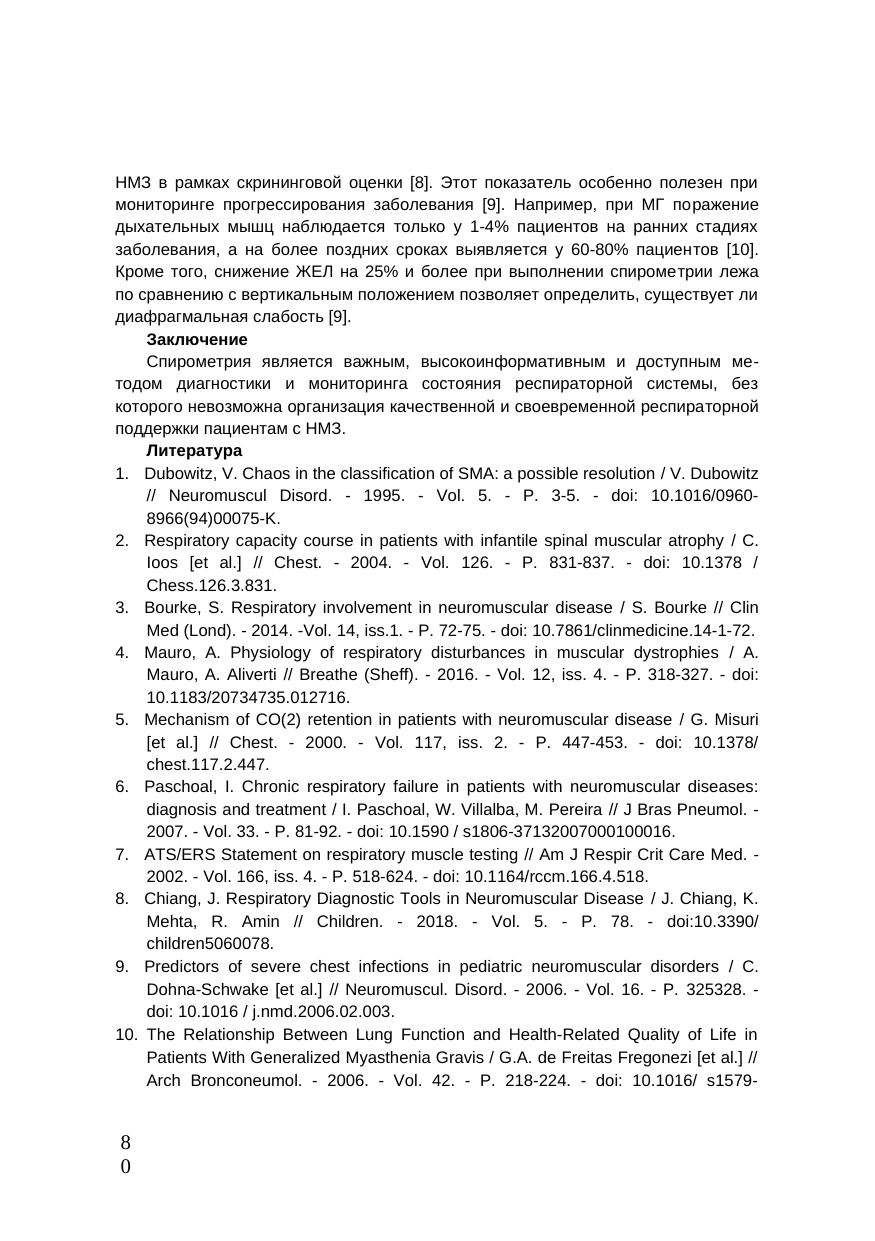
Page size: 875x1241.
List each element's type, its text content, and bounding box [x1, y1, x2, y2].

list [115, 1025, 759, 1090]
list Paschoal, I. Chronic respiratory failure in patients with neuromuscular diseases: diagnosis and treatment / I. Paschoal, W. Villalba, M. Pereira // J Bras Pneumol. - 2007. - Vol. 33. - P. 81-92. - doi: 10.1590 / s1806-37132007000100016. [115, 777, 759, 841]
text Спирометрия является важным, высокоинформативным и доступным методом диагностики и мониторинга состояния респираторной системы, без которого невозможна организация качественной и своевременной респираторной поддержки пациентам с НМЗ. [115, 352, 759, 438]
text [115, 172, 759, 326]
list Bourke, S. Respiratory involvement in neuromuscular disease / S. Bourke // Clin Med (Lond). - 2014. -Vol. 14, iss.1. - P. 72-75. - doi: 10.7861/clinmedicine.14-1-72. [115, 598, 759, 639]
text Заключение [115, 329, 759, 348]
list Predictors of severe chest infections in pediatric neuromuscular disorders / C. Dohna-Schwake [et al.] // Neuromuscul. Disord. - 2006. - Vol. 16. - P. 325328. - doi: 10.1016 / j.nmd.2006.02.003. [115, 956, 759, 1021]
text Литература [115, 441, 759, 460]
list Chiang, J. Respiratory Diagnostic Tools in Neuromuscular Disease / J. Chiang, K. Mehta, R. Amin // Children. - 2018. - Vol. 5. - P. 78. - doi:10.3390/ children5060078. [115, 889, 759, 953]
list Dubowitz, V. Chaos in the classification of SMA: a possible resolution / V. Dubowitz // Neuromuscul Disord. - 1995. - Vol. 5. - P. 3-5. - doi: 10.1016/0960- 8966(94)00075-K. [115, 464, 759, 528]
list ATS/ERS Statement on respiratory muscle testing // Am J Respir Crit Care Med. - 2002. - Vol. 166, iss. 4. - P. 518-624. - doi: 10.1164/rccm.166.4.518. [115, 844, 759, 886]
list Mechanism of CO(2) retention in patients with neuromuscular disease / G. Misuri [et al.] // Chest. - 2000. - Vol. 117, iss. 2. - P. 447-453. - doi: 10.1378/ chest.117.2.447. [115, 710, 759, 774]
list Mauro, A. Physiology of respiratory disturbances in muscular dystrophies / A. Mauro, A. Aliverti // Breathe (Sheff). - 2016. - Vol. 12, iss. 4. - P. 318-327. - doi: 10.1183/20734735.012716. [115, 643, 759, 707]
list Respiratory capacity course in patients with infantile spinal muscular atrophy / C. Ioos [et al.] // Chest. - 2004. - Vol. 126. - P. 831-837. - doi: 10.1378 / Chess.126.3.831. [115, 531, 759, 595]
